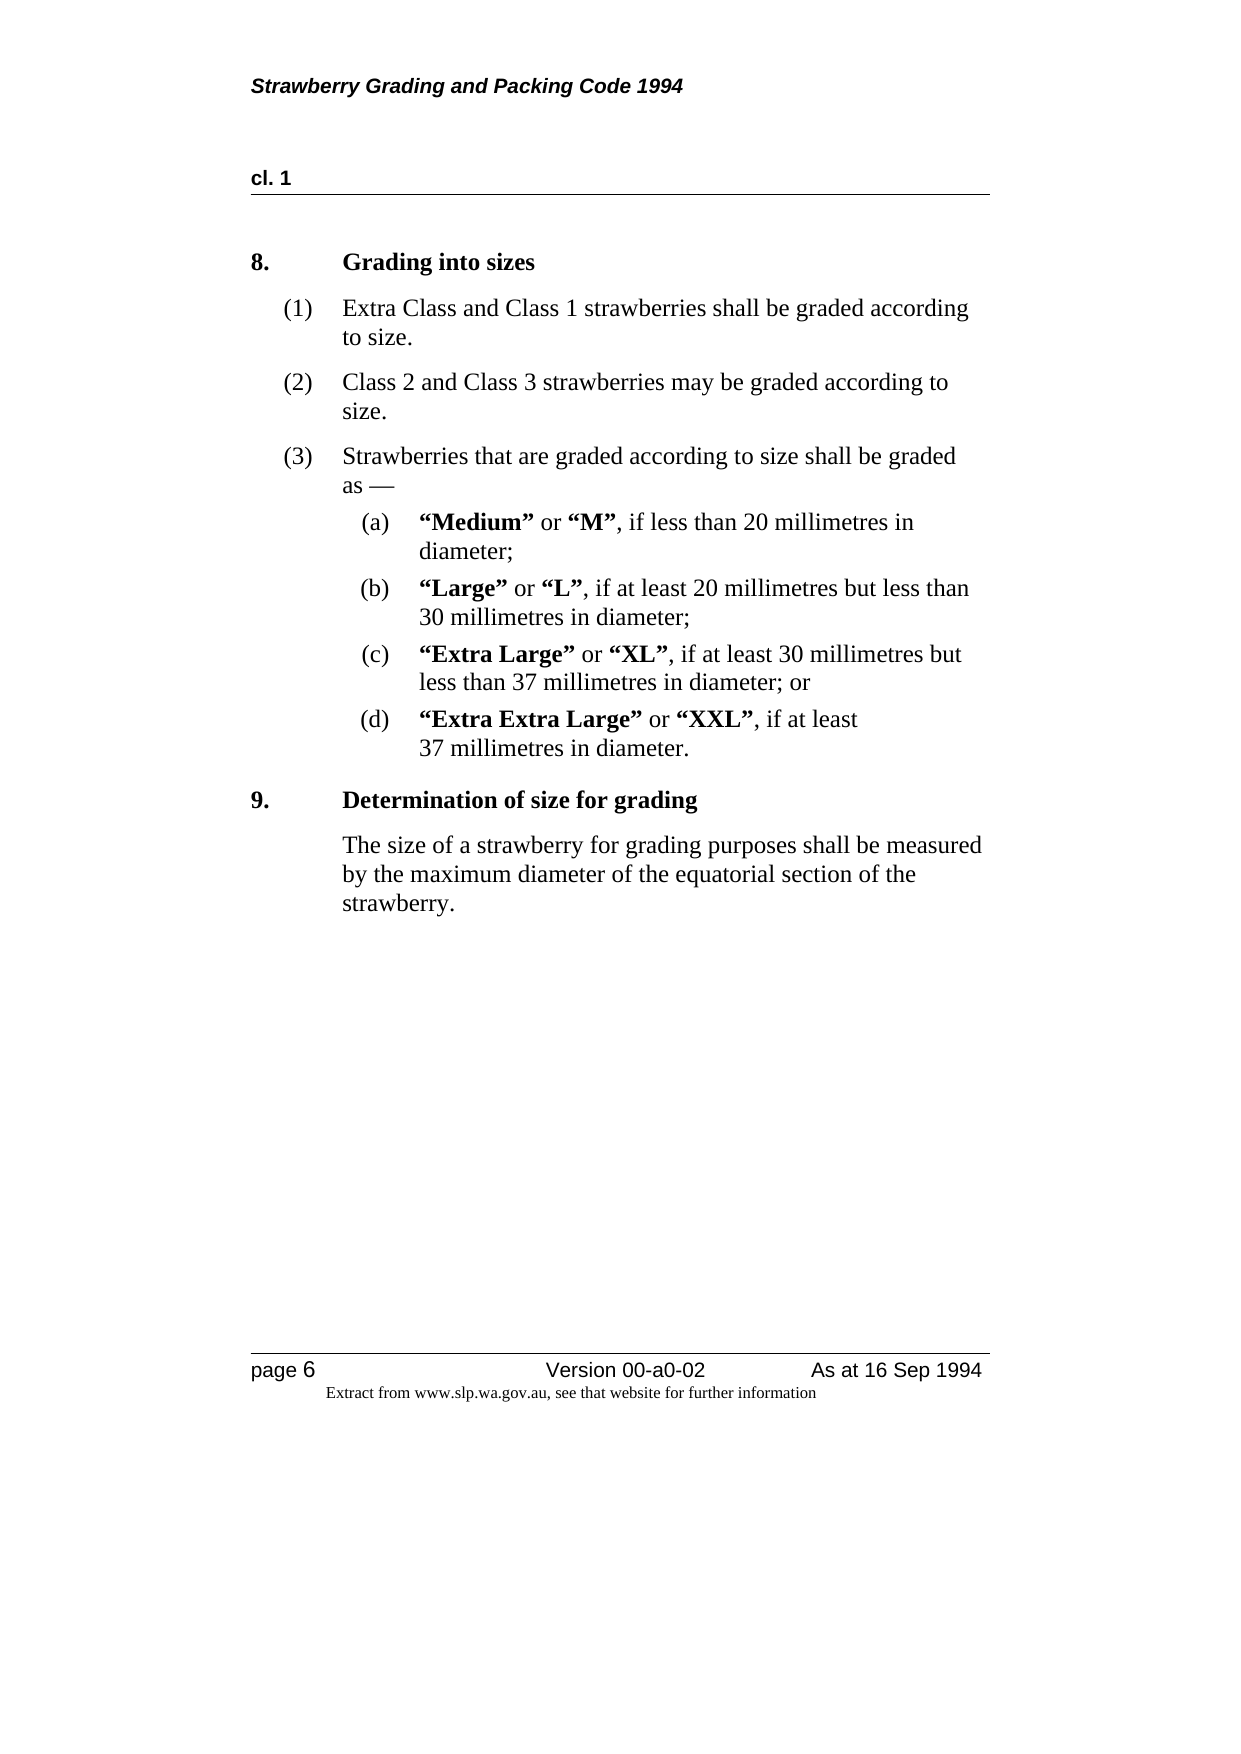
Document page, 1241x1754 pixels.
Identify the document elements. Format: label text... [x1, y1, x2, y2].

text (2) Class 2 and Class 3 strawberries may be graded according to size. [251, 367, 990, 424]
text (3) Strawberries that are graded according to size shall be graded as — [251, 441, 990, 499]
text (1) Extra Class and Class 1 strawberries shall be graded according to size. [251, 293, 990, 350]
subtitle 8. Grading into sizes [251, 247, 990, 276]
text (b) “Large” or “L”, if at least 20 millimetres but less than 30 millimetres in diameter; [251, 573, 990, 630]
text The size of a strawberry for grading purposes shall be measured by the maximum diameter of the equatorial section of the strawberry. [251, 830, 990, 917]
text (a) “Medium” or “M”, if less than 20 millimetres in diameter; [251, 507, 990, 564]
text (c) “Extra Large” or “XL”, if at least 30 millimetres but less than 37 millimetres in diameter; or [251, 639, 990, 696]
subtitle 9. Determination of size for grading [251, 785, 990, 814]
text (d) “Extra Extra Large” or “XXL”, if at least 37 millimetres in diameter. [251, 704, 990, 762]
